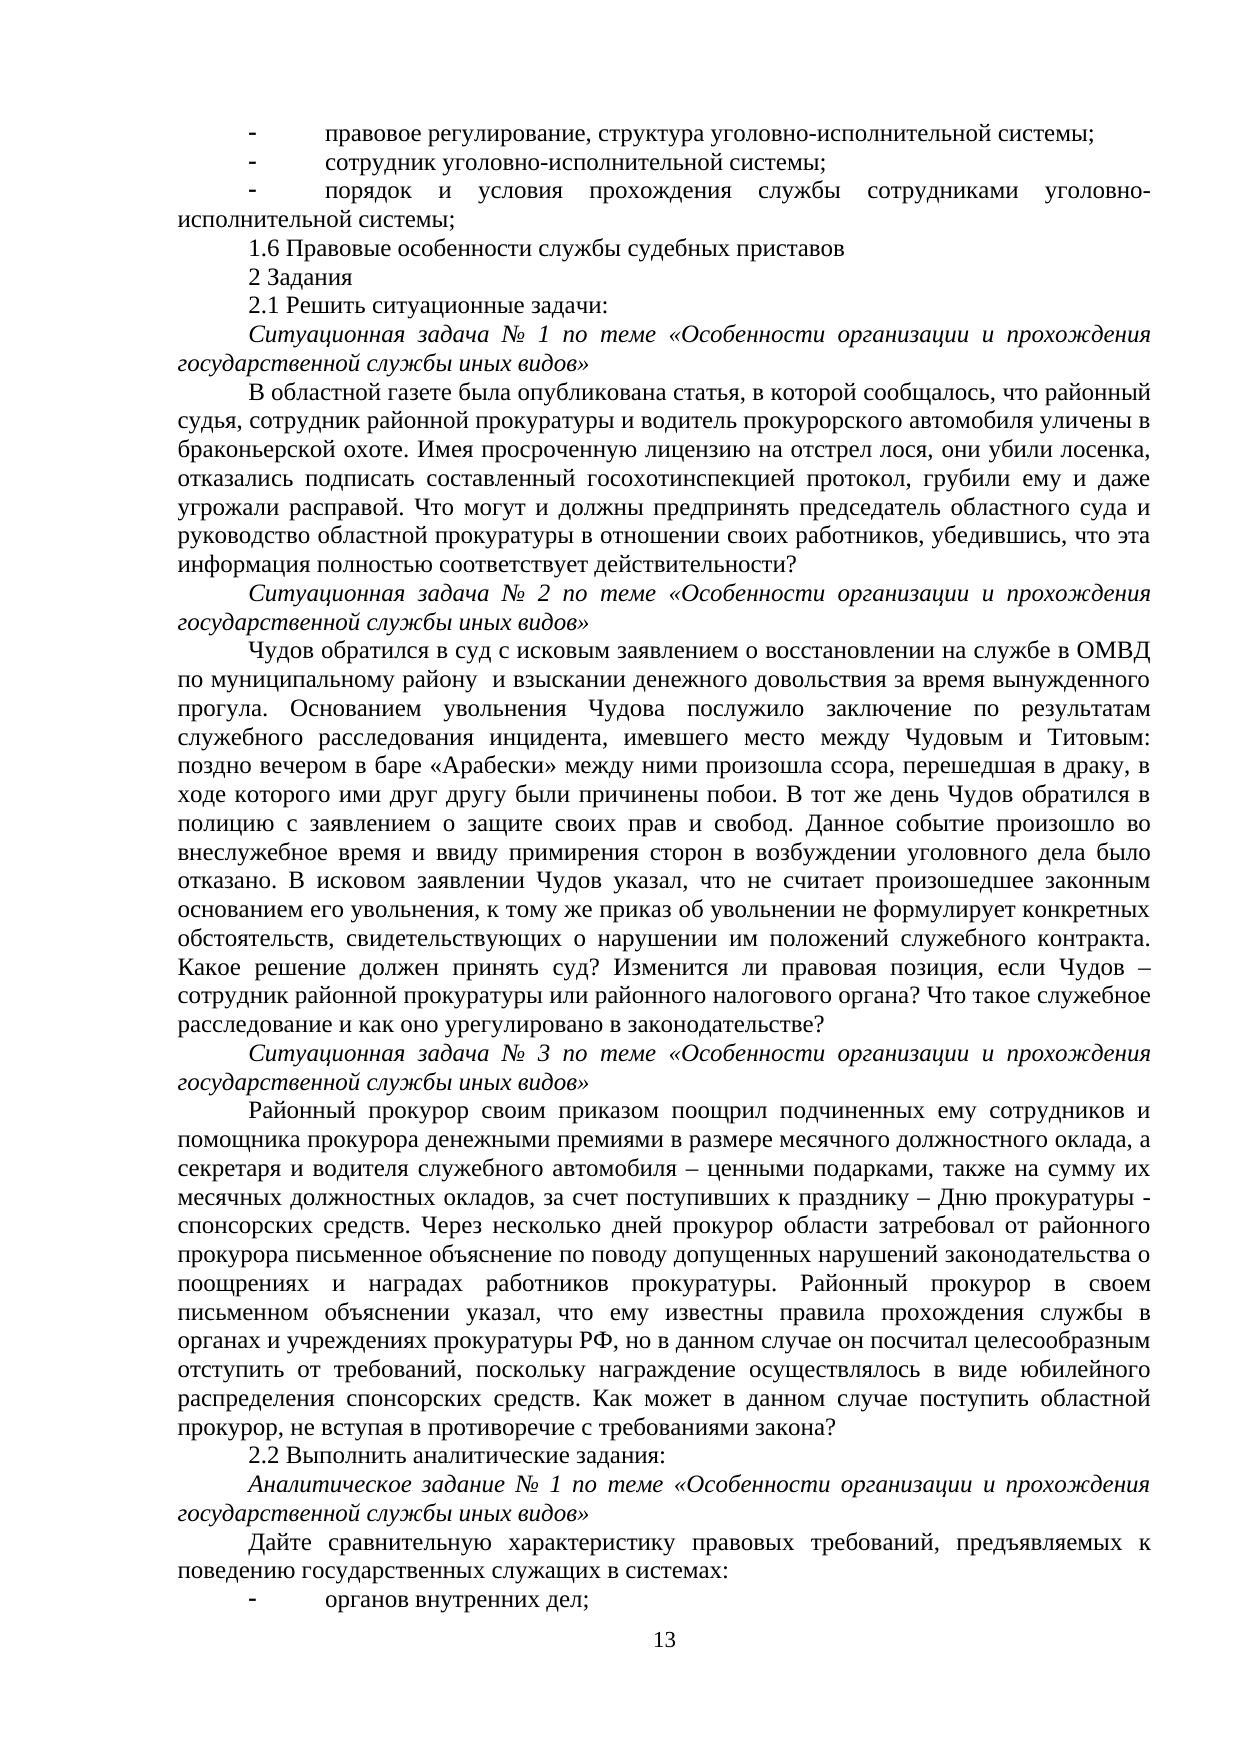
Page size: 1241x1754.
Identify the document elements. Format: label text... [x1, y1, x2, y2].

list правовое регулирование, структура уголовно-исполнительной системы; [177, 118, 1152, 147]
list порядок и условия прохождения службы сотрудниками уголовно-исполнительной системы; [177, 176, 1152, 233]
text 1.6 Правовые особенности службы судебных приставов [177, 233, 1152, 262]
text 2.2 Выполнить аналитические задания: [177, 1441, 1152, 1469]
text Дайте сравнительную характеристику правовых требований, предъявляемых к поведению государственных служащих в системах: [177, 1527, 1152, 1584]
list сотрудник уголовно-исполнительной системы; [177, 147, 1152, 176]
text 2.1 Решить ситуационные задачи: [177, 291, 1152, 319]
text Аналитическое задание № 1 по теме «Особенности организации и прохождения государственной службы иных видов» [177, 1469, 1152, 1527]
list органов внутренних дел; [177, 1584, 1152, 1613]
text 2 Задания [177, 262, 1152, 291]
text Районный прокурор своим приказом поощрил подчиненных ему сотрудников и помощника прокурора денежными премиями в размере месячного должностного оклада, а секретаря и водителя служебного автомобиля – ценными подарками, также на сумму их месячных должностных окладов, за счет поступивших к празднику – Дню прокуратуры - спонсорских средств. Через несколько дней прокурор области затребовал от районного прокурора письменное объяснение по поводу допущенных нарушений законодательства о поощрениях и наградах работников прокуратуры. Районный прокурор в своем письменном объяснении указал, что ему известны правила прохождения службы в органах и учреждениях прокуратуры РФ, но в данном случае он посчитал целесообразным отступить от требований, поскольку награждение осуществлялось в виде юбилейного распределения спонсорских средств. Как может в данном случае поступить областной прокурор, не вступая в противоречие с требованиями закона? [177, 1096, 1152, 1441]
text Ситуационная задача № 2 по теме «Особенности организации и прохождения государственной службы иных видов» [177, 578, 1152, 636]
text В областной газете была опубликована статья, в которой сообщалось, что районный судья, сотрудник районной прокуратуры и водитель прокурорского автомобиля уличены в браконьерской охоте. Имея просроченную лицензию на отстрел лося, они убили лосенка, отказались подписать составленный госохотинспекцией протокол, грубили ему и даже угрожали расправой. Что могут и должны предпринять председатель областного суда и руководство областной прокуратуры в отношении своих работников, убедившись, что эта информация полностью соответствует действительности? [177, 377, 1152, 578]
text Ситуационная задача № 1 по теме «Особенности организации и прохождения государственной службы иных видов» [177, 319, 1152, 377]
text Ситуационная задача № 3 по теме «Особенности организации и прохождения государственной службы иных видов» [177, 1038, 1152, 1096]
text Чудов обратился в суд с исковым заявлением о восстановлении на службе в ОМВД по муниципальному району и взыскании денежного довольствия за время вынужденного прогула. Основанием увольнения Чудова послужило заключение по результатам служебного расследования инцидента, имевшего место между Чудовым и Титовым: поздно вечером в баре «Арабески» между ними произошла ссора, перешедшая в драку, в ходе которого ими друг другу были причинены побои. В тот же день Чудов обратился в полицию с заявлением о защите своих прав и свобод. Данное событие произошло во внеслужебное время и ввиду примирения сторон в возбуждении уголовного дела было отказано. В исковом заявлении Чудов указал, что не считает произошедшее законным основанием его увольнения, к тому же приказ об увольнении не формулирует конкретных обстоятельств, свидетельствующих о нарушении им положений служебного контракта. Какое решение должен принять суд? Изменится ли правовая позиция, если Чудов – сотрудник районной прокуратуры или районного налогового органа? Что такое служебное расследование и как оно урегулировано в законодательстве? [177, 636, 1152, 1038]
